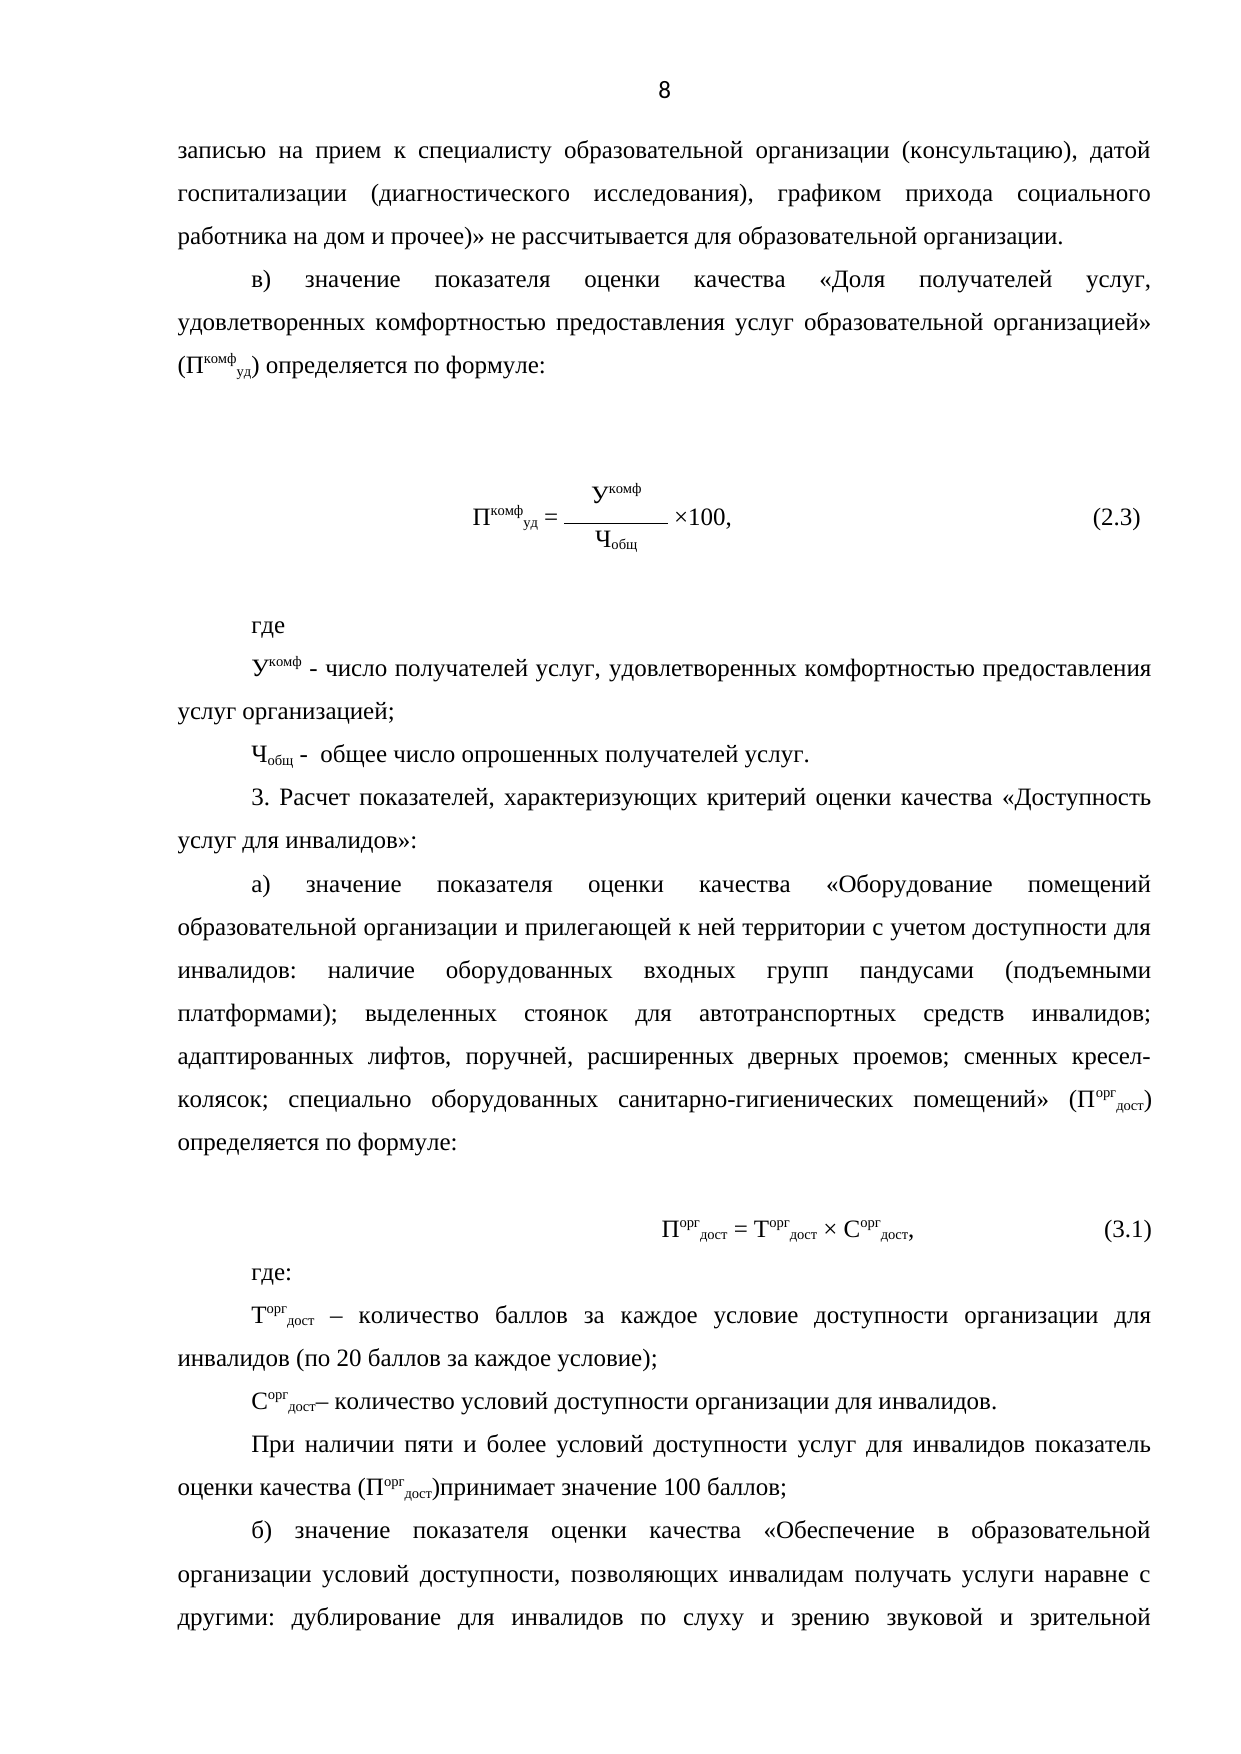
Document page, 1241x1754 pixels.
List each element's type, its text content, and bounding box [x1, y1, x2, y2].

text При наличии пяти и более условий доступности услуг для инвалидов показатель оценки качества (Поргдост)принимает значение 100 баллов; [177, 1429, 1152, 1501]
text Торгдост – количество баллов за каждое условие доступности организации для инвалидов (по 20 баллов за каждое условие); [177, 1300, 1152, 1372]
table_header Укомф [564, 480, 668, 523]
table_cell Чобщ [564, 524, 668, 567]
text в) значение показателя оценки качества «Доля получателей услуг, удовлетворенных комфортностью предоставления услуг образовательной организацией» (Пкомфуд) определяется по формуле: [177, 264, 1152, 379]
text Соргдост– количество условий доступности организации для инвалидов. [177, 1386, 1152, 1415]
text 3. Расчет показателей, характеризующих критерий оценки качества «Доступность услуг для инвалидов»: [177, 782, 1152, 854]
text Поргдост = Торгдост × Соргдост, (3.1) [177, 1214, 1152, 1242]
text а) значение показателя оценки качества «Оборудование помещений образовательной организации и прилегающей к ней территории с учетом доступности для инвалидов: наличие оборудованных входных групп пандусами (подъемными платформами); выделенных стоянок для автотранспортных средств инвалидов; адаптированных лифтов, поручней, расширенных дверных проемов; сменных кресел-колясок; специально оборудованных санитарно-гигиенических помещений» (Поргдост) определяется по формуле: [177, 869, 1152, 1156]
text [177, 1516, 1152, 1631]
text где: [251, 1257, 1152, 1286]
table_header ×100, [668, 480, 910, 567]
text Чобщ - общее число опрошенных получателей услуг. [177, 739, 1152, 768]
table_header Пкомфуд = [384, 480, 564, 567]
text где [177, 610, 1152, 639]
text Укомф - число получателей услуг, удовлетворенных комфортностью предоставления услуг организацией; [177, 653, 1152, 725]
table_header (2.3) [910, 480, 1152, 567]
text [177, 135, 1152, 250]
